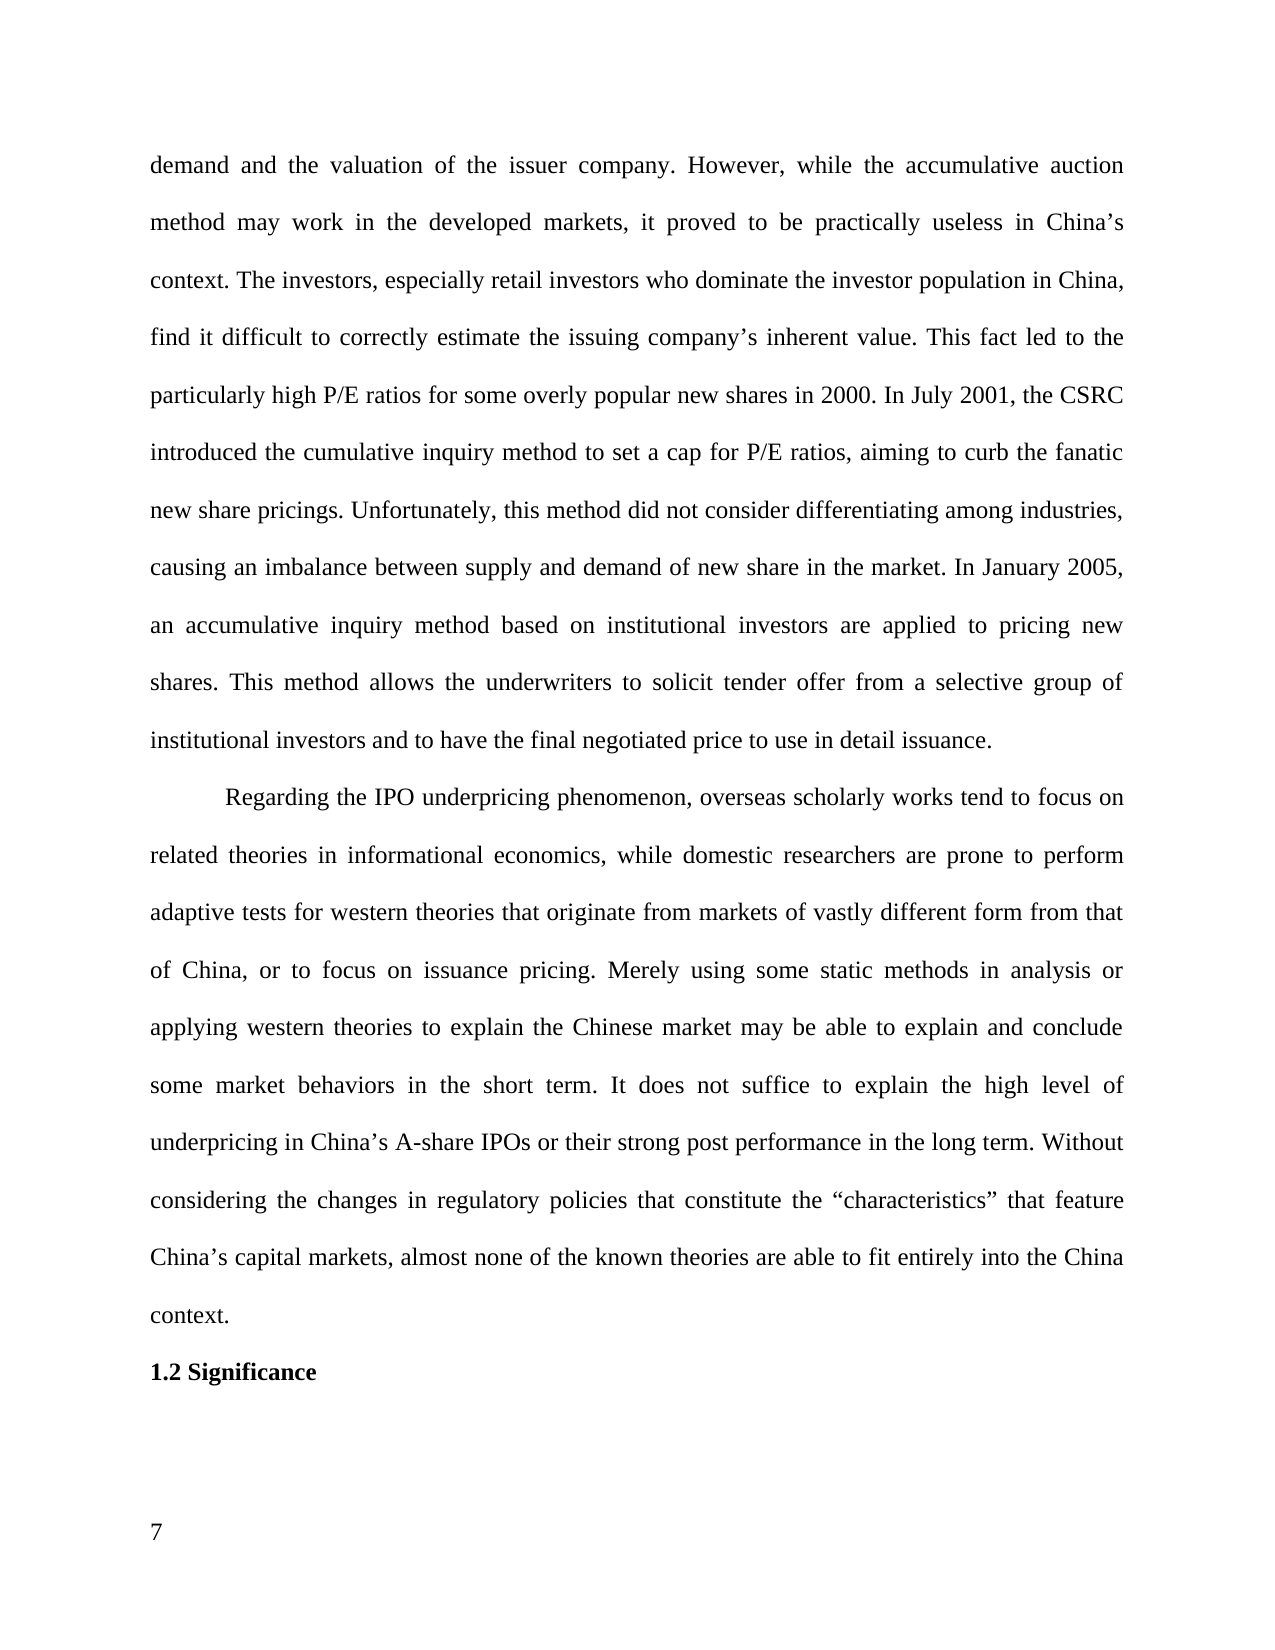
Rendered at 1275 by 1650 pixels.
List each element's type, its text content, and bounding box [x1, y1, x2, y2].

text Regarding the IPO underpricing phenomenon, overseas scholarly works tend to focus on related theories in informational economics, while domestic researchers are prone to perform adaptive tests for western theories that originate from markets of vastly different form from that of China, or to focus on issuance pricing. Merely using some static methods in analysis or applying western theories to explain the Chinese market may be able to explain and conclude some market behaviors in the short term. It does not suffice to explain the high level of underpricing in China’s A-share IPOs or their strong post performance in the long term. Without considering the changes in regulatory policies that constitute the “characteristics” that feature China’s capital markets, almost none of the known theories are able to fit entirely into the China context. [150, 782, 1125, 1329]
list Significance [150, 1357, 1125, 1386]
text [150, 150, 1125, 754]
